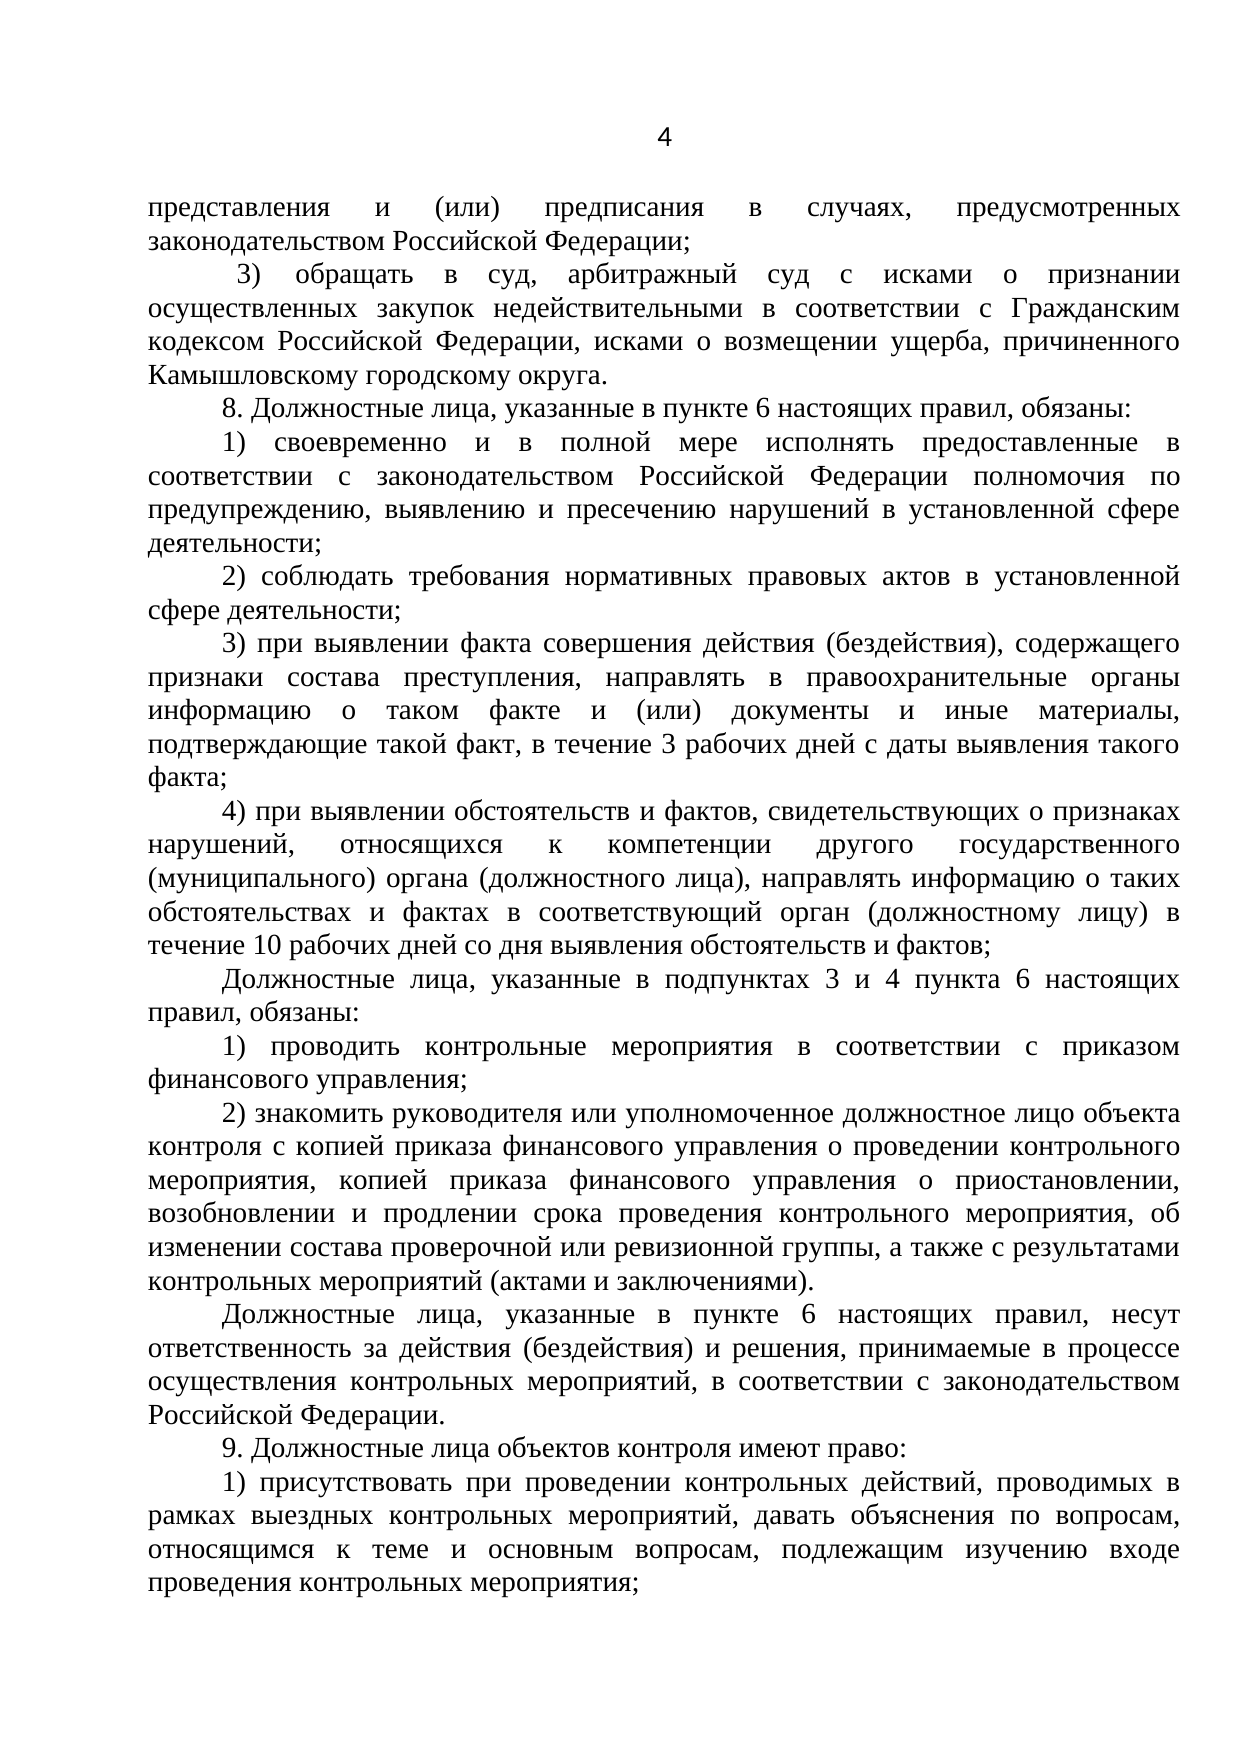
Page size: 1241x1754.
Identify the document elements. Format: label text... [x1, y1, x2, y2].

text Должностные лица, указанные в подпунктах 3 и 4 пункта 6 настоящих правил, обязаны: [148, 961, 1181, 1028]
text 2) соблюдать требования нормативных правовых актов в установленной сфере деятельности; [148, 558, 1181, 625]
text 1) присутствовать при проведении контрольных действий, проводимых в рамках выездных контрольных мероприятий, давать объяснения по вопросам, относящимся к теме и основным вопросам, подлежащим изучению входе проведения контрольных мероприятия; [148, 1464, 1181, 1598]
list обращать в суд, арбитражный суд с исками о признании осуществленных закупок недействительными в соответствии с Гражданским кодексом Российской Федерации, исками о возмещении ущерба, причиненного Камышловскому городскому округа. [148, 256, 1181, 391]
text 2) знакомить руководителя или уполномоченное должностное лицо объекта контроля с копией приказа финансового управления о проведении контрольного мероприятия, копией приказа финансового управления о приостановлении, возобновлении и продлении срока проведения контрольного мероприятия, об изменении состава проверочной или ревизионной группы, а также с результатами контрольных мероприятий (актами и заключениями). [148, 1095, 1181, 1296]
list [148, 189, 1181, 256]
text 8. Должностные лица, указанные в пункте 6 настоящих правил, обязаны: [148, 391, 1181, 424]
text 9. Должностные лица объектов контроля имеют право: [148, 1430, 1181, 1464]
text 4) при выявлении обстоятельств и фактов, свидетельствующих о признаках нарушений, относящихся к компетенции другого государственного (муниципального) органа (должностного лица), направлять информацию о таких обстоятельствах и фактах в соответствующий орган (должностному лицу) в течение 10 рабочих дней со дня выявления обстоятельств и фактов; [148, 793, 1181, 961]
text 1) своевременно и в полной мере исполнять предоставленные в соответствии с законодательством Российской Федерации полномочия по предупреждению, выявлению и пресечению нарушений в установленной сфере деятельности; [148, 424, 1181, 558]
text 1) проводить контрольные мероприятия в соответствии с приказом финансового управления; [148, 1028, 1181, 1095]
text 3) при выявлении факта совершения действия (бездействия), содержащего признаки состава преступления, направлять в правоохранительные органы информацию о таком факте и (или) документы и иные материалы, подтверждающие такой факт, в течение 3 рабочих дней с даты выявления такого факта; [148, 625, 1181, 793]
text Должностные лица, указанные в пункте 6 настоящих правил, несут ответственность за действия (бездействия) и решения, принимаемые в процессе осуществления контрольных мероприятий, в соответствии с законодательством Российской Федерации. [148, 1296, 1181, 1430]
